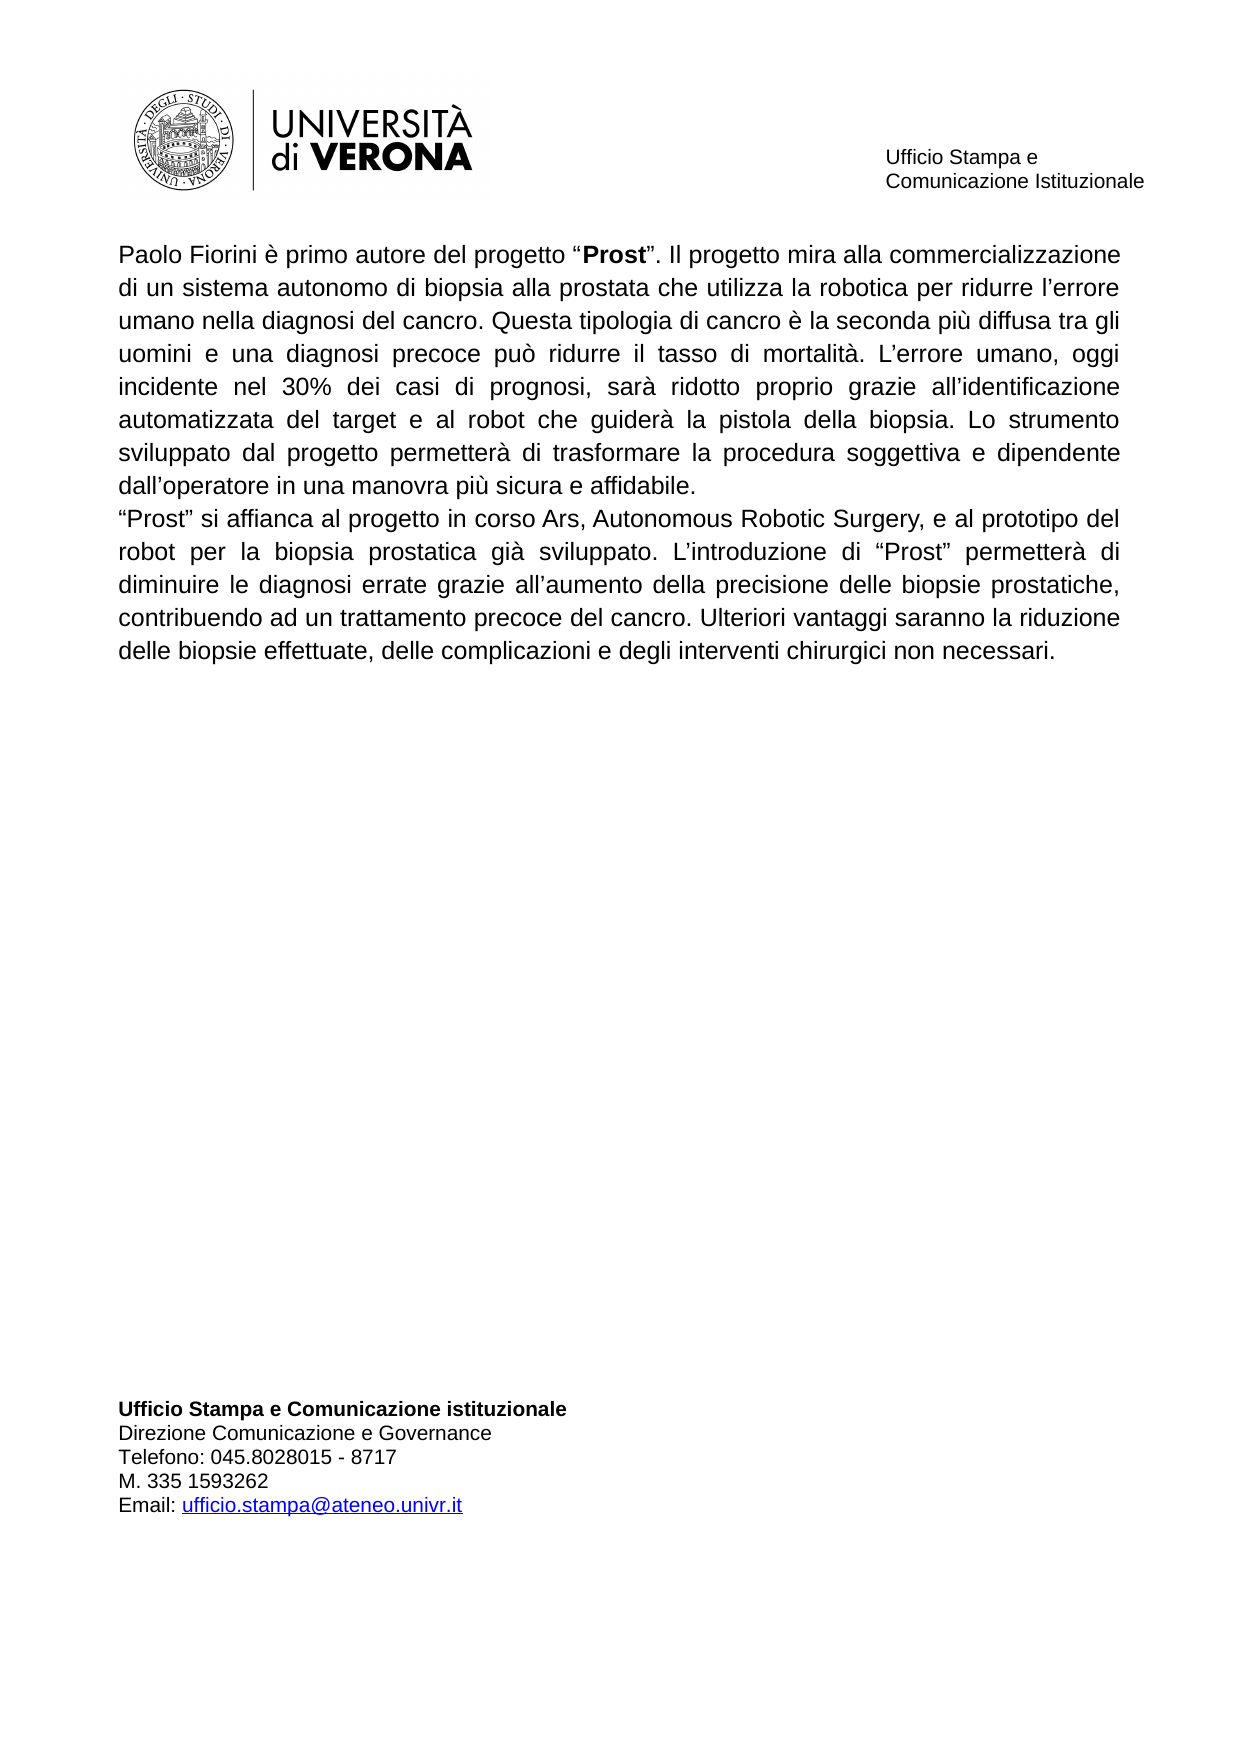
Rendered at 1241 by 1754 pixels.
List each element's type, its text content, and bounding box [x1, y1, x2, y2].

text Email: ufficio.stampa@ateneo.univr.it [118, 1492, 1122, 1516]
text Paolo Fiorini è primo autore del progetto “Prost”. Il progetto mira alla commercializzazione di un sistema autonomo di biopsia alla prostata che utilizza la robotica per ridurre l’errore umano nella diagnosi del cancro. Questa tipologia di cancro è la seconda più diffusa tra gli uomini e una diagnosi precoce può ridurre il tasso di mortalità. L’errore umano, oggi incidente nel 30% dei casi di prognosi, sarà ridotto proprio grazie all’identificazione automatizzata del target e al robot che guiderà la pistola della biopsia. Lo strumento sviluppato dal progetto permetterà di trasformare la procedura soggettiva e dipendente dall’operatore in una manovra più sicura e affidabile. [118, 239, 1122, 499]
text Telefono: 045.8028015 - 8717 [118, 1444, 1122, 1468]
picture [118, 73, 490, 207]
text “Prost” si affianca al progetto in corso Ars, Autonomous Robotic Surgery, e al prototipo del robot per la biopsia prostatica già sviluppato. L’introduzione di “Prost” permetterà di diminuire le diagnosi errate grazie all’aumento della precisione delle biopsie prostatiche, contribuendo ad un trattamento precoce del cancro. Ulteriori vantaggi saranno la riduzione delle biopsie effettuate, delle complicazioni e degli interventi chirurgici non necessari. [118, 504, 1122, 664]
text M. 335 1593262 [118, 1468, 1122, 1492]
text Ufficio Stampa e Comunicazione istituzionale [118, 1397, 1122, 1421]
text Direzione Comunicazione e Governance [118, 1421, 1122, 1444]
